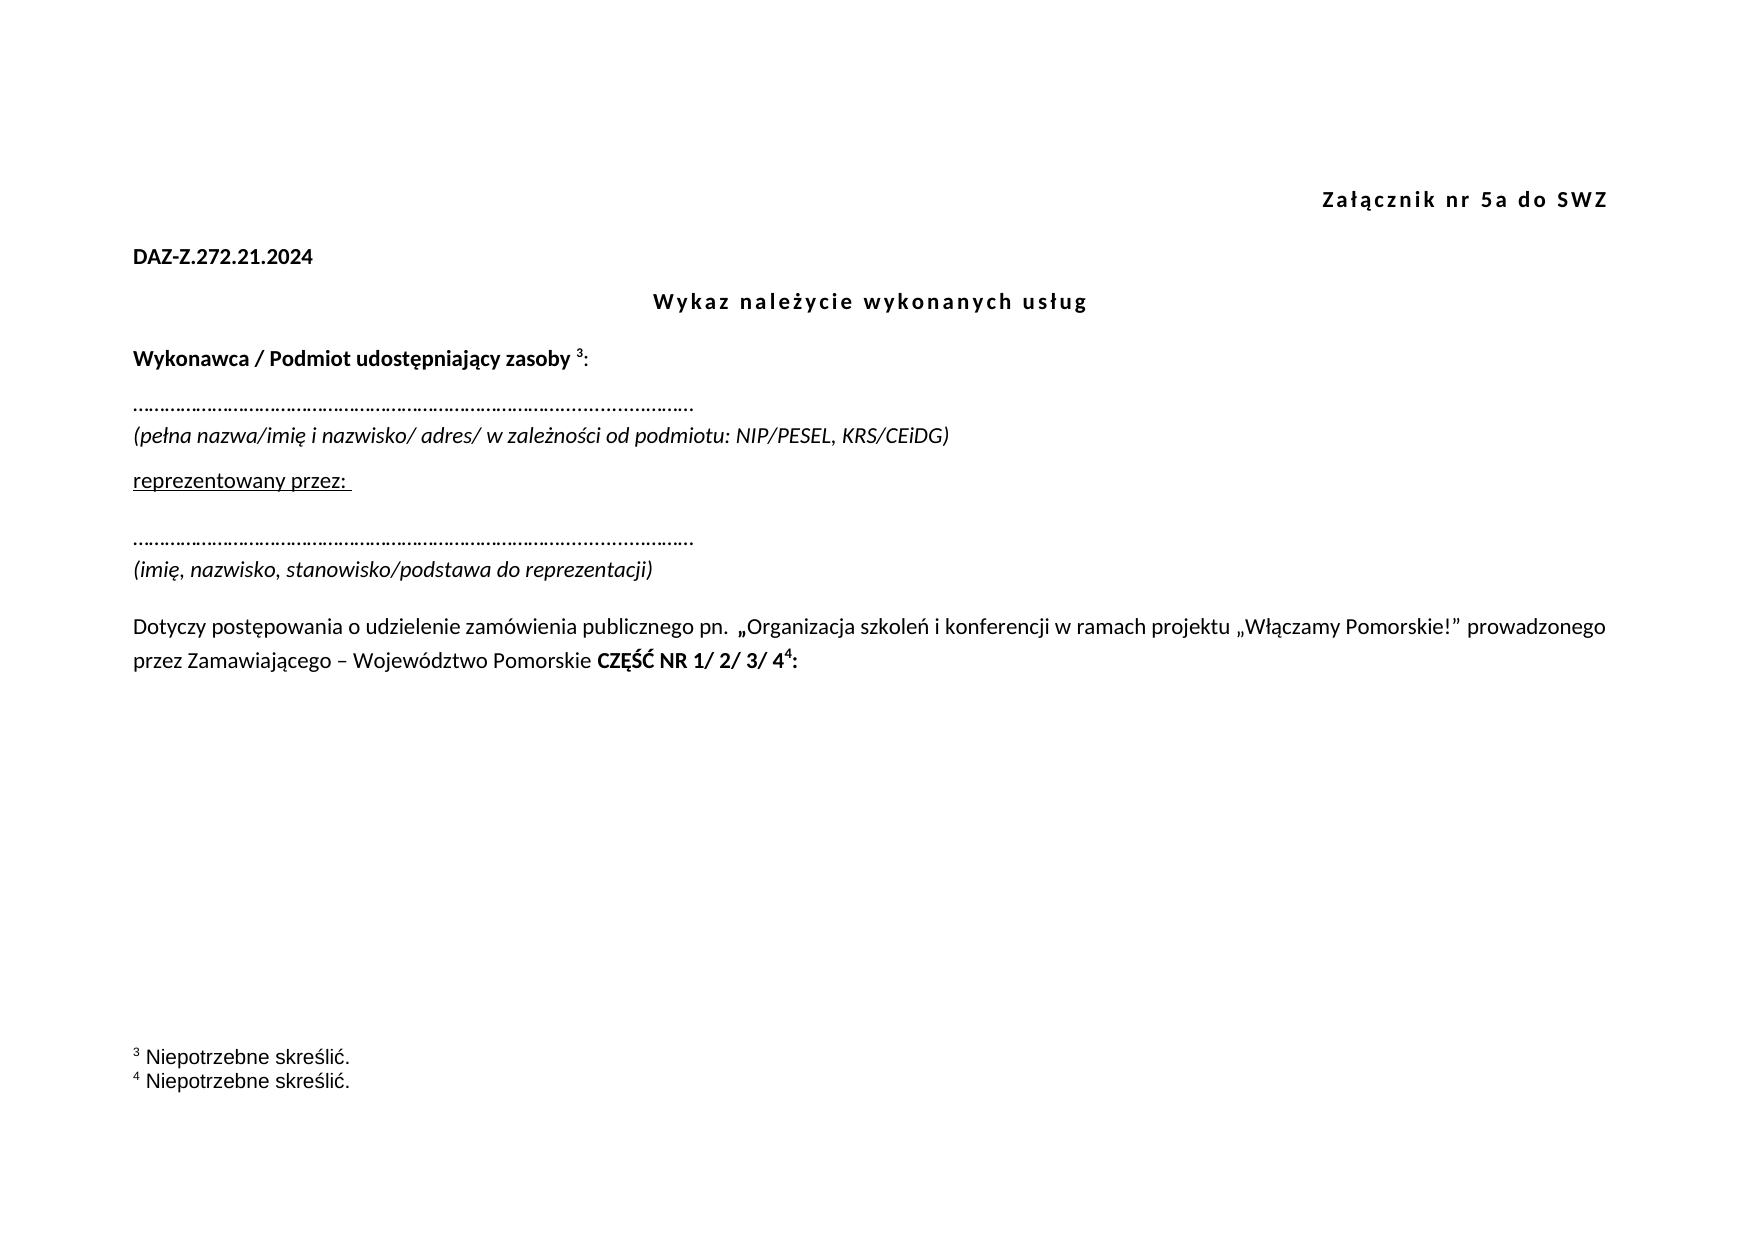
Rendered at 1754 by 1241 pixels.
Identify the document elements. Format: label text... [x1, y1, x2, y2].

text Wykonawca / Podmiot udostępniający zasoby : [133, 344, 1606, 372]
text DAZ-Z.272.21.2024 [133, 242, 1606, 270]
text (imię, nazwisko, stanowisko/podstawa do reprezentacji) [133, 555, 1606, 583]
subtitle Załącznik nr 5a do SWZ [133, 185, 1606, 213]
text ………………………………………………………………………...............……… [133, 523, 1606, 551]
text reprezentowany przez: [133, 466, 1606, 494]
text ………………………………………………………………………...............……… [133, 389, 1606, 417]
text (pełna nazwa/imię i nazwisko/ adres/ w zależności od podmiotu: NIP/PESEL, KRS/CEiDG) [133, 421, 1606, 449]
text Dotyczy postępowania o udzielenie zamówienia publicznego pn. „Organizacja szkoleń i konferencji w ramach projektu „Włączamy Pomorskie!” prowadzonego przez Zamawiającego – Województwo Pomorskie CZĘŚĆ NR 1/ 2/ 3/ 4: [133, 612, 1606, 675]
text Wykaz należycie wykonanych usług [133, 287, 1606, 315]
